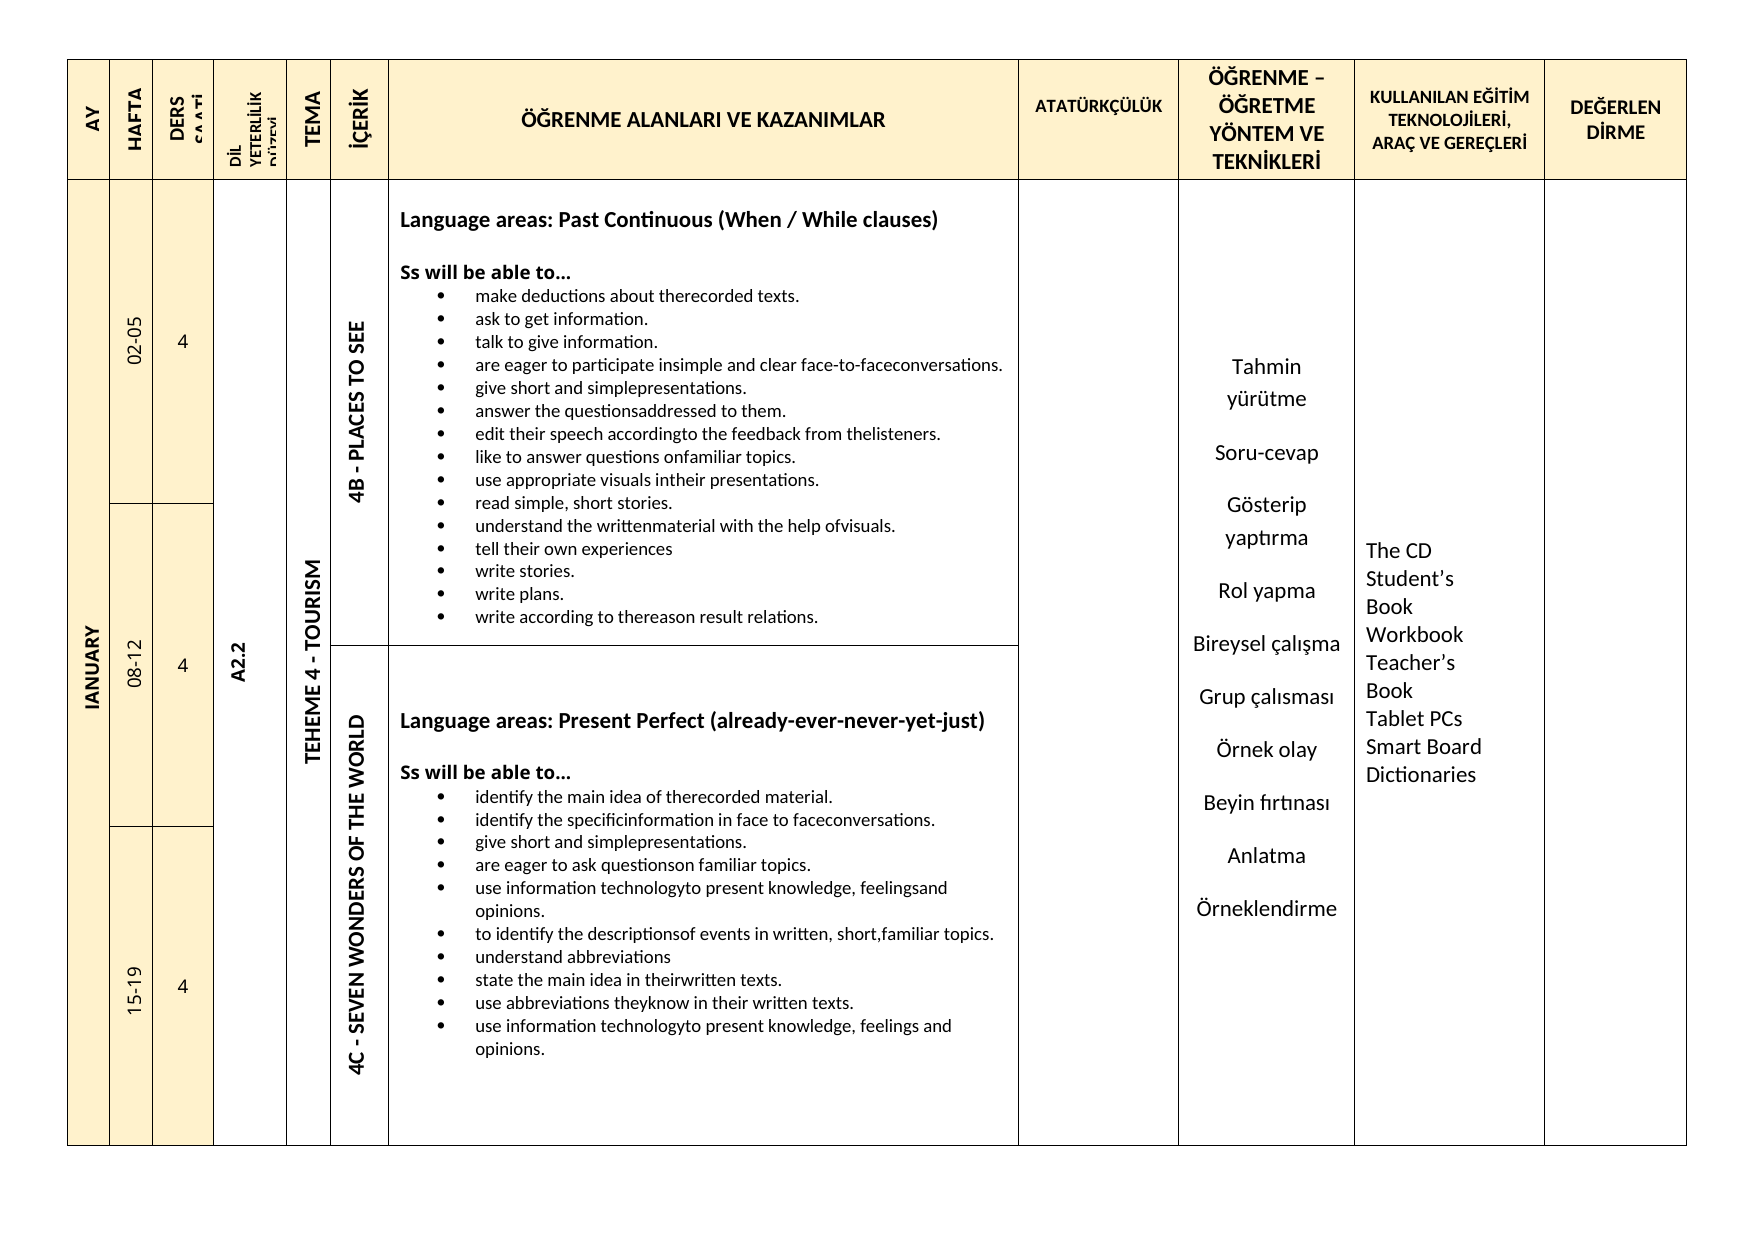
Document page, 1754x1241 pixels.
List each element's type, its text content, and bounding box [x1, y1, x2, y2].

table_cell İÇERİK [331, 60, 388, 179]
table_cell TEMA [287, 60, 330, 179]
table_cell TEHEME 4 - TOURISM [287, 180, 330, 1145]
table_cell HAFTA [110, 60, 152, 179]
table_cell ATATÜRKÇÜLÜK [1019, 60, 1178, 179]
table_cell ÖĞRENME ALANLARI VE KAZANIMLAR [389, 60, 1018, 179]
table_cell Language areas: Past Continuous (When / While clauses) Ss will be able to... make deductions about therecorded texts. ask to get information. talk to give information. are eager to participate insimple and clear face-to-faceconversations. give short and simplepresentations. answer the questionsaddressed to them. edit their speech accordingto the feedback from thelisteners. like to answer questions onfamiliar topics. use appropriate visuals intheir presentations. read simple, short stories. understand the writtenmaterial with the help ofvisuals. tell their own experiences write stories. write plans. write according to thereason result relations. [389, 180, 1018, 645]
table_cell Tahmin yürütme Soru-cevap Gösterip yaptırma Rol yapma Bireysel çalışma Grup çalısması Örnek olay Beyin fırtınası Anlatma Örneklendirme [1179, 180, 1354, 1145]
table_cell 4 [153, 827, 213, 1145]
table_cell 4 [153, 180, 213, 503]
table_cell Language areas: Present Perfect (already-ever-never-yet-just) Ss will be able to... identify the main idea of therecorded material. identify the specificinformation in face to faceconversations. give short and simplepresentations. are eager to ask questionson familiar topics. use information technologyto present knowledge, feelingsand opinions. to identify the descriptionsof events in written, short,familiar topics. understand abbreviations state the main idea in theirwritten texts. use abbreviations theyknow in their written texts. use information technologyto present knowledge, feelings and opinions. [389, 646, 1018, 1145]
table_cell 4 [153, 504, 213, 826]
table_cell 4B - PLACES TO SEE [331, 180, 388, 645]
table_cell The CD Student’s Book Workbook Teacher’s Book Tablet PCs Smart Board Dictionaries [1355, 180, 1544, 1145]
table_cell 15-19 [110, 827, 152, 1145]
table_cell DERS SAATİ [153, 60, 213, 179]
table_cell JANUARY [68, 180, 109, 1145]
table_cell 08-12 [110, 504, 152, 826]
table_cell ÖĞRENME – ÖĞRETME YÖNTEM VE TEKNİKLERİ [1179, 60, 1354, 179]
table_cell A2.2 [214, 180, 286, 1145]
table_cell [1545, 180, 1686, 1145]
table_cell KULLANILAN EĞİTİM TEKNOLOJİLERİ, ARAÇ VE GEREÇLERİ [1355, 60, 1544, 179]
table_cell 4C - SEVEN WONDERS OF THE WORLD [331, 646, 388, 1145]
table_cell AY [68, 60, 109, 179]
table_cell DEĞERLEN DİRME [1545, 60, 1686, 179]
table_cell DİL YETERLİLİK DÜZEYİ [214, 60, 286, 179]
table_cell 02-05 [110, 180, 152, 503]
table_cell [1019, 180, 1178, 1145]
